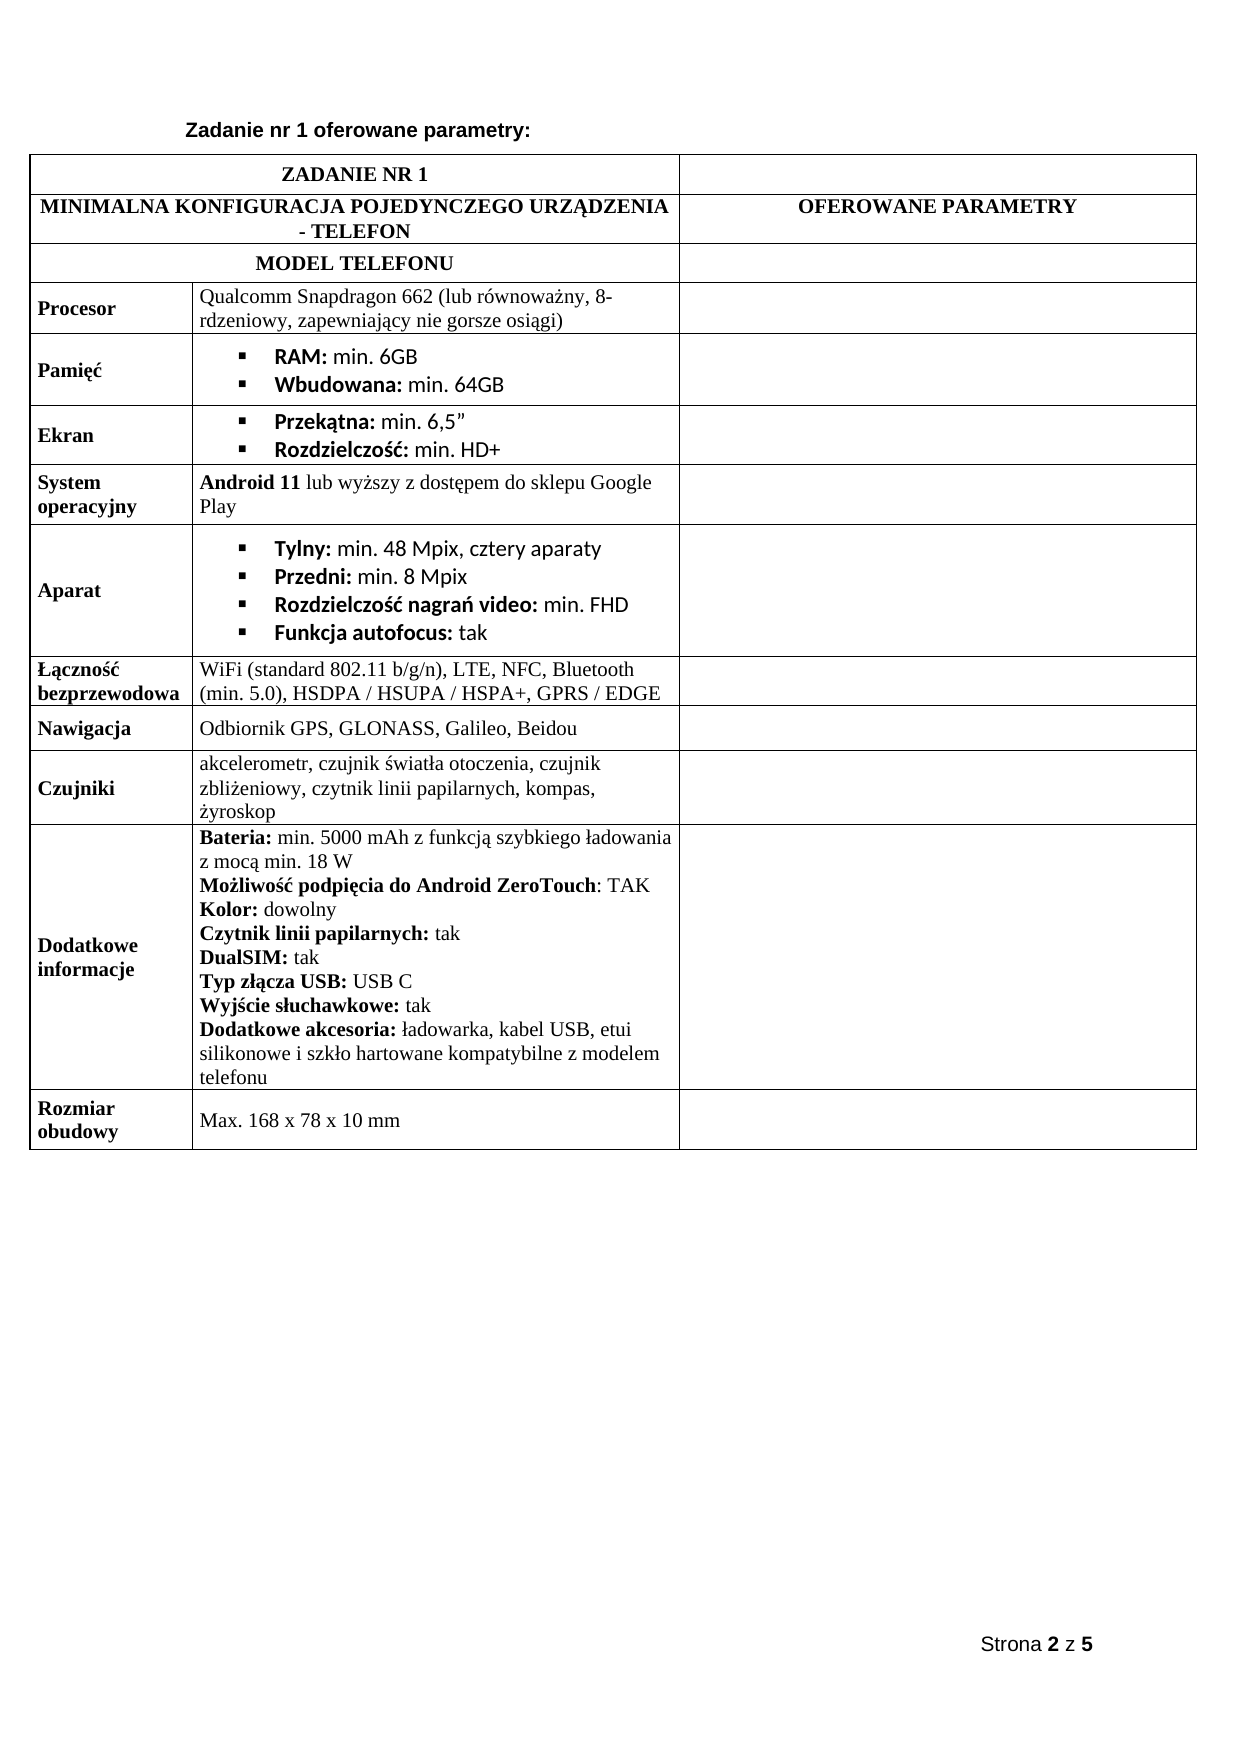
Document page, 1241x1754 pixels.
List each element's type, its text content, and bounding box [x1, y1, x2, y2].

table_cell [680, 334, 1196, 405]
list Zadanie nr 1 oferowane parametry: [185, 118, 1093, 142]
table_cell Pamięć [31, 334, 192, 405]
table_cell OFEROWANE PARAMETRY [680, 195, 1196, 243]
table_cell [680, 657, 1196, 705]
table_header ZADANIE NR 1 [31, 155, 679, 193]
table_cell Bateria: min. 5000 mAh z funkcją szybkiego ładowania z mocą min. 18 W Możliwość podpięcia do Android ZeroTouch: TAK Kolor: dowolny Czytnik linii papilarnych: tak DualSIM: tak Typ złącza USB: USB C Wyjście słuchawkowe: tak Dodatkowe akcesoria: ładowarka, kabel USB, etui silikonowe i szkło hartowane kompatybilne z modelem telefonu [193, 825, 679, 1089]
table_cell akcelerometr, czujnik światła otoczenia, czujnik zbliżeniowy, czytnik linii papilarnych, kompas, żyroskop [193, 751, 679, 823]
table_cell [680, 751, 1196, 823]
table_cell Procesor [31, 283, 192, 333]
table_cell Odbiornik GPS, GLONASS, Galileo, Beidou [193, 706, 679, 750]
table_cell Max. 168 x 78 x 10 mm [193, 1090, 679, 1149]
table_cell MINIMALNA KONFIGURACJA pojedynczego URZĄDZENIA - TELEFON [31, 195, 679, 243]
table_cell RAM: min. 6GB Wbudowana: min. 64GB [193, 334, 679, 405]
table_cell WiFi (standard 802.11 b/g/n), LTE, NFC, Bluetooth (min. 5.0), HSDPA / HSUPA / HSPA+, GPRS / EDGE [193, 657, 679, 705]
table_cell Tylny: min. 48 Mpix, cztery aparaty Przedni: min. 8 Mpix Rozdzielczość nagrań video: min. FHD Funkcja autofocus: tak [193, 525, 679, 656]
table_cell Aparat [31, 525, 192, 656]
table_header [680, 155, 1196, 193]
table_cell MODEL TELEFONU [31, 244, 679, 282]
table_cell [680, 706, 1196, 750]
table_cell [680, 244, 1196, 282]
table_cell [680, 406, 1196, 464]
table_cell [680, 825, 1196, 1089]
table_cell Ekran [31, 406, 192, 464]
table_cell Dodatkowe informacje [31, 825, 192, 1089]
table_cell Łączność bezprzewodowa [31, 657, 192, 705]
table_cell Nawigacja [31, 706, 192, 750]
table_cell Rozmiar obudowy [31, 1090, 192, 1149]
table_cell [680, 525, 1196, 656]
table_cell Android 11 lub wyższy z dostępem do sklepu Google Play [193, 465, 679, 524]
table_cell Przekątna: min. 6,5” Rozdzielczość: min. HD+ [193, 406, 679, 464]
table_cell Czujniki [31, 751, 192, 823]
table_cell System operacyjny [31, 465, 192, 524]
table_cell [680, 283, 1196, 333]
table_cell Qualcomm Snapdragon 662 (lub równoważny, 8-rdzeniowy, zapewniający nie gorsze osiągi) [193, 283, 679, 333]
table_cell [680, 465, 1196, 524]
table_cell [680, 1090, 1196, 1149]
